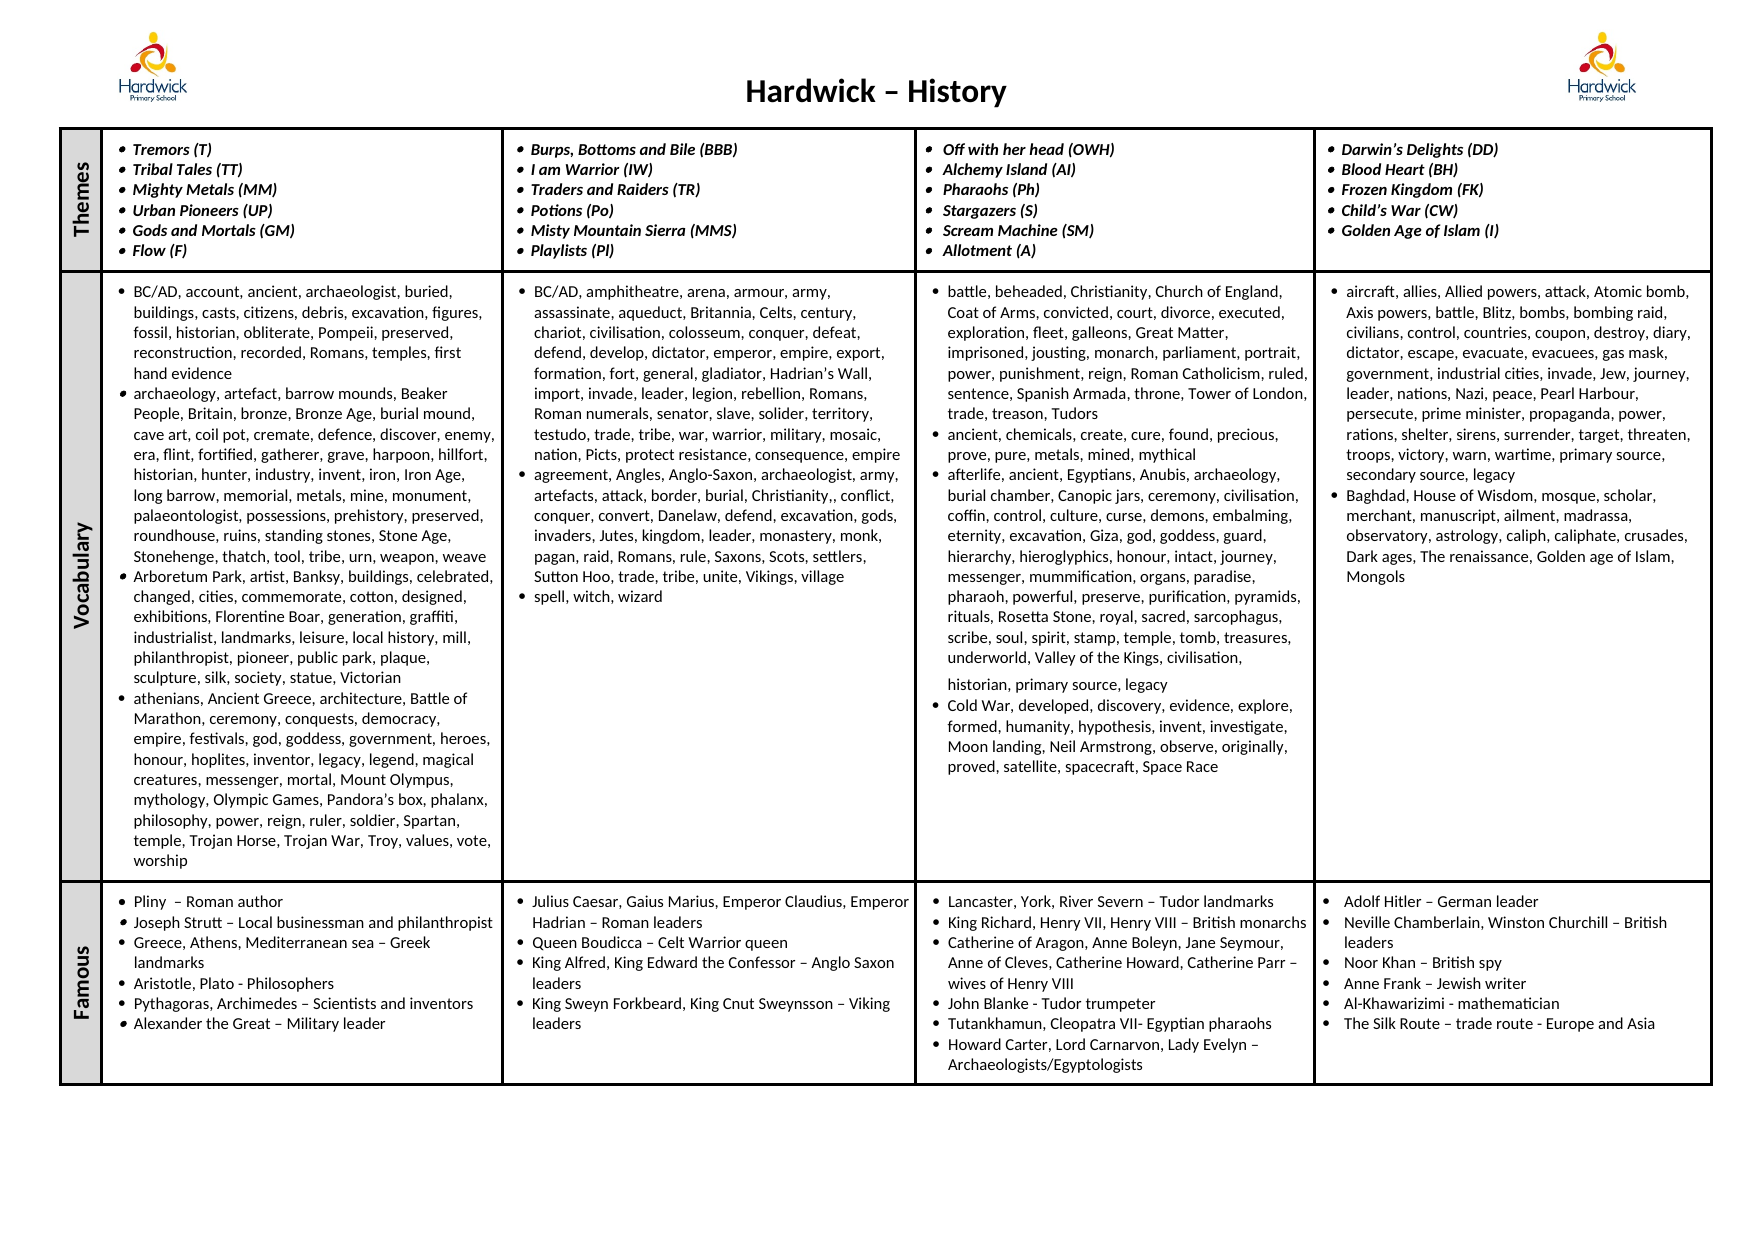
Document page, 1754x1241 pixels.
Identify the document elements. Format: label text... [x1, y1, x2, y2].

table_cell Adolf Hitler – German leader Neville Chamberlain, Winston Churchill – British leaders Noor Khan – British spy Anne Frank – Jewish writer Al-Khawarizimi - mathematician The Silk Route – trade route - Europe and Asia [1316, 883, 1710, 1083]
table_cell Darwin’s Delights (DD) Blood Heart (BH) Frozen Kingdom (FK) Child’s War (CW) Golden Age of Islam (I) [1316, 130, 1710, 270]
table_cell Tremors (T) Tribal Tales (TT) Mighty Metals (MM) Urban Pioneers (UP) Gods and Mortals (GM) Flow (F) [103, 130, 501, 270]
table_cell Off with her head (OWH) Alchemy Island (AI) Pharaohs (Ph) Stargazers (S) Scream Machine (SM) Allotment (A) [917, 130, 1313, 270]
table_cell Vocabulary [62, 273, 100, 880]
picture [116, 30, 189, 102]
table_cell Pliny – Roman author Joseph Strutt – Local businessman and philanthropist Greece, Athens, Mediterranean sea – Greek landmarks Aristotle, Plato - Philosophers Pythagoras, Archimedes – Scientists and inventors Alexander the Great – Military leader [103, 883, 501, 1083]
table_cell Julius Caesar, Gaius Marius, Emperor Claudius, Emperor Hadrian – Roman leaders Queen Boudicca – Celt Warrior queen King Alfred, King Edward the Confessor – Anglo Saxon leaders King Sweyn Forkbeard, King Cnut Sweynsson – Viking leaders [504, 883, 914, 1083]
table_cell Burps, Bottoms and Bile (BBB) I am Warrior (IW) Traders and Raiders (TR) Potions (Po) Misty Mountain Sierra (MMS) Playlists (Pl) [504, 130, 914, 270]
table_cell Famous [62, 883, 100, 1083]
table_cell Themes [62, 130, 100, 270]
picture [1565, 29, 1638, 102]
table_cell Lancaster, York, River Severn – Tudor landmarks King Richard, Henry VII, Henry VIII – British monarchs Catherine of Aragon, Anne Boleyn, Jane Seymour, Anne of Cleves, Catherine Howard, Catherine Parr – wives of Henry VIII John Blanke - Tudor trumpeter Tutankhamun, Cleopatra VII- Egyptian pharaohs Howard Carter, Lord Carnarvon, Lady Evelyn – Archaeologists/Egyptologists [917, 883, 1313, 1083]
table_cell battle, beheaded, Christianity, Church of England, Coat of Arms, convicted, court, divorce, executed, exploration, fleet, galleons, Great Matter, imprisoned, jousting, monarch, parliament, portrait, power, punishment, reign, Roman Catholicism, ruled, sentence, Spanish Armada, throne, Tower of London, trade, treason, Tudors ancient, chemicals, create, cure, found, precious, prove, pure, metals, mined, mythical afterlife, ancient, Egyptians, Anubis, archaeology, burial chamber, Canopic jars, ceremony, civilisation, coffin, control, culture, curse, demons, embalming, eternity, excavation, Giza, god, goddess, guard, hierarchy, hieroglyphics, honour, intact, journey, messenger, mummification, organs, paradise, pharaoh, powerful, preserve, purification, pyramids, rituals, Rosetta Stone, royal, sacred, sarcophagus, scribe, soul, spirit, stamp, temple, tomb, treasures, underworld, Valley of the Kings, civilisation, historian, primary source, legacy Cold War, developed, discovery, evidence, explore, formed, humanity, hypothesis, invent, investigate, Moon landing, Neil Armstrong, observe, originally, proved, satellite, spacecraft, Space Race [917, 273, 1313, 880]
table_cell BC/AD, amphitheatre, arena, armour, army, assassinate, aqueduct, Britannia, Celts, century, chariot, civilisation, colosseum, conquer, defeat, defend, develop, dictator, emperor, empire, export, formation, fort, general, gladiator, Hadrian’s Wall, import, invade, leader, legion, rebellion, Romans, Roman numerals, senator, slave, solider, territory, testudo, trade, tribe, war, warrior, military, mosaic, nation, Picts, protect resistance, consequence, empire agreement, Angles, Anglo-Saxon, archaeologist, army, artefacts, attack, border, burial, Christianity,, conflict, conquer, convert, Danelaw, defend, excavation, gods, invaders, Jutes, kingdom, leader, monastery, monk, pagan, raid, Romans, rule, Saxons, Scots, settlers, Sutton Hoo, trade, tribe, unite, Vikings, village spell, witch, wizard [504, 273, 914, 880]
table_cell BC/AD, account, ancient, archaeologist, buried, buildings, casts, citizens, debris, excavation, figures, fossil, historian, obliterate, Pompeii, preserved, reconstruction, recorded, Romans, temples, first hand evidence archaeology, artefact, barrow mounds, Beaker People, Britain, bronze, Bronze Age, burial mound, cave art, coil pot, cremate, defence, discover, enemy, era, flint, fortified, gatherer, grave, harpoon, hillfort, historian, hunter, industry, invent, iron, Iron Age, long barrow, memorial, metals, mine, monument, palaeontologist, possessions, prehistory, preserved, roundhouse, ruins, standing stones, Stone Age, Stonehenge, thatch, tool, tribe, urn, weapon, weave Arboretum Park, artist, Banksy, buildings, celebrated, changed, cities, commemorate, cotton, designed, exhibitions, Florentine Boar, generation, graffiti, industrialist, landmarks, leisure, local history, mill, philanthropist, pioneer, public park, plaque, sculpture, silk, society, statue, Victorian athenians, Ancient Greece, architecture, Battle of Marathon, ceremony, conquests, democracy, empire, festivals, god, goddess, government, heroes, honour, hoplites, inventor, legacy, legend, magical creatures, messenger, mortal, Mount Olympus, mythology, Olympic Games, Pandora’s box, phalanx, philosophy, power, reign, ruler, soldier, Spartan, temple, Trojan Horse, Trojan War, Troy, values, vote, worship [103, 273, 501, 880]
table_cell aircraft, allies, Allied powers, attack, Atomic bomb, Axis powers, battle, Blitz, bombs, bombing raid, civilians, control, countries, coupon, destroy, diary, dictator, escape, evacuate, evacuees, gas mask, government, industrial cities, invade, Jew, journey, leader, nations, Nazi, peace, Pearl Harbour, persecute, prime minister, propaganda, power, rations, shelter, sirens, surrender, target, threaten, troops, victory, warn, wartime, primary source, secondary source, legacy Baghdad, House of Wisdom, mosque, scholar, merchant, manuscript, ailment, madrassa, observatory, astrology, caliph, caliphate, crusades, Dark ages, The renaissance, Golden age of Islam, Mongols [1316, 273, 1710, 880]
